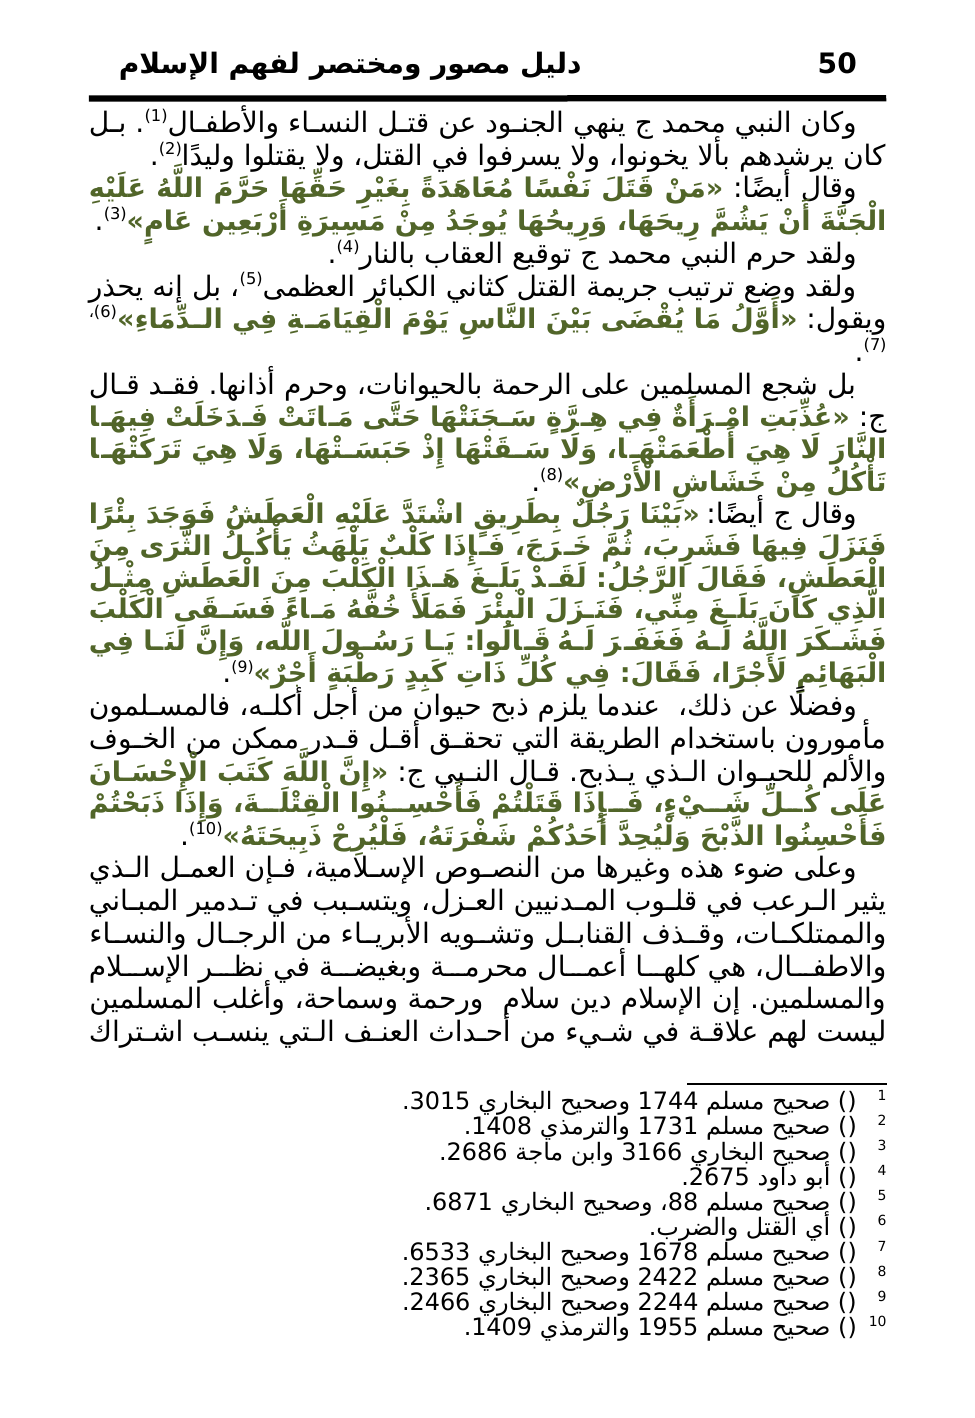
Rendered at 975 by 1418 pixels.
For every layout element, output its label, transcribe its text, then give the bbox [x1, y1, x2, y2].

text وكان النبي محمد ج ينهي الجنود عن قتل النساء والأطفال(). بل كان يرشدهم بألا يخونوا، ولا يسرفوا في القتل، ولا يقتلوا وليدًا(). [89, 106, 886, 172]
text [89, 852, 886, 1048]
text وقال ج أيضًا: «بَيْنَا رَجُلٌ بِطَرِيقٍ اشْتَدَّ عَلَيْهِ الْعَطَشُ فَوَجَدَ بِئْرًا فَنَزَلَ فِيهَا فَشَرِبَ، ثُمَّ خَرَجَ، فَإِذَا كَلْبٌ يَلْهَثُ يَأْكُلُ الثَّرَى مِنَ الْعَطَشِ، فَقَالَ الرَّجُلُ: لَقَدْ بَلَغَ هَذَا الْكَلْبَ مِنَ الْعَطَشِ مِثْلُ الَّذِي كَانَ بَلَغَ مِنِّي، فَنَزَلَ الْبِئْرَ فَمَلَأَ خُفَّهُ مَاءً فَسَقَى الْكَلْبَ فَشَكَرَ اللَّهُ لَهُ فَغَفَرَ لَهُ قَالُوا: يَا رَسُولَ اللَّه، وَإِنَّ لَنَا فِي الْبَهَائِمِ لَأَجْرًا، فَقَالَ: فِي كُلِّ ذَاتِ كَبِدٍ رَطْبَةٍ أَجْرٌ»(). [89, 498, 886, 689]
text ولقد وضع ترتيب جريمة القتل كثاني الكبائر العظمى()، بل إنه يحذر ويقول: «أَوَّلُ مَا يُقْضَى بَيْنَ النَّاسِ يَوْمَ الْقِيَامَةِ فِي الدِّمَاءِ»()،(). [89, 270, 886, 368]
text وقال أيضًا: «مَنْ قَتَلَ نَفْسًا مُعَاهَدَةً بِغَيْرِ حَقِّهَا حَرَّمَ اللَّهُ عَلَيْهِ الْجَنَّةَ أَنْ يَشُمَّ رِيحَهَا، وَرِيحُهَا يُوجَدُ مِنْ مَسِيرَةِ أَرْبَعِين عَامٍ»(). [89, 172, 886, 237]
text وفضلًا عن ذلك، عندما يلزم ذبح حيوان من أجل أكله، فالمسلمون مأمورون باستخدام الطريقة التي تحقق أقل قدر ممكن من الخوف والألم للحيوان الذي يذبح. قال النبي ج: «إِنَّ اللَّهَ كَتَبَ الْإِحْسَانَ عَلَى كُلِّ شَيْءٍ، فَإِذَا قَتَلْتُمْ فَأَحْسِنُوا الْقِتْلَةَ، وَإِذَا ذَبَحْتُمْ فَأَحْسِنُوا الذَّبْحَ وَلْيُحِدَّ أَحَدُكُمْ شَفْرَتَهُ، فَلْيُرِحْ ذَبِيحَتَهُ»(). [89, 689, 886, 852]
text ولقد حرم النبي محمد ج توقيع العقاب بالنار(). [89, 237, 886, 270]
text بل شجع المسلمين على الرحمة بالحيوانات، وحرم أذانها. فقد قال ج: «عُذِّبَتِ امْرَأَةٌ فِي هِرَّةٍ سَجَنَتْهَا حَتَّى مَاتَتْ فَدَخَلَتْ فِيهَا النَّارَ لَا هِيَ أَطْعَمَتْهَا، وَلَا سَقَتْهَا إِذْ حَبَسَتْهَا، وَلَا هِيَ تَرَكَتْهَا تَأْكُلُ مِنْ خَشَاشِ الْأَرْضِ»(). [89, 368, 886, 498]
